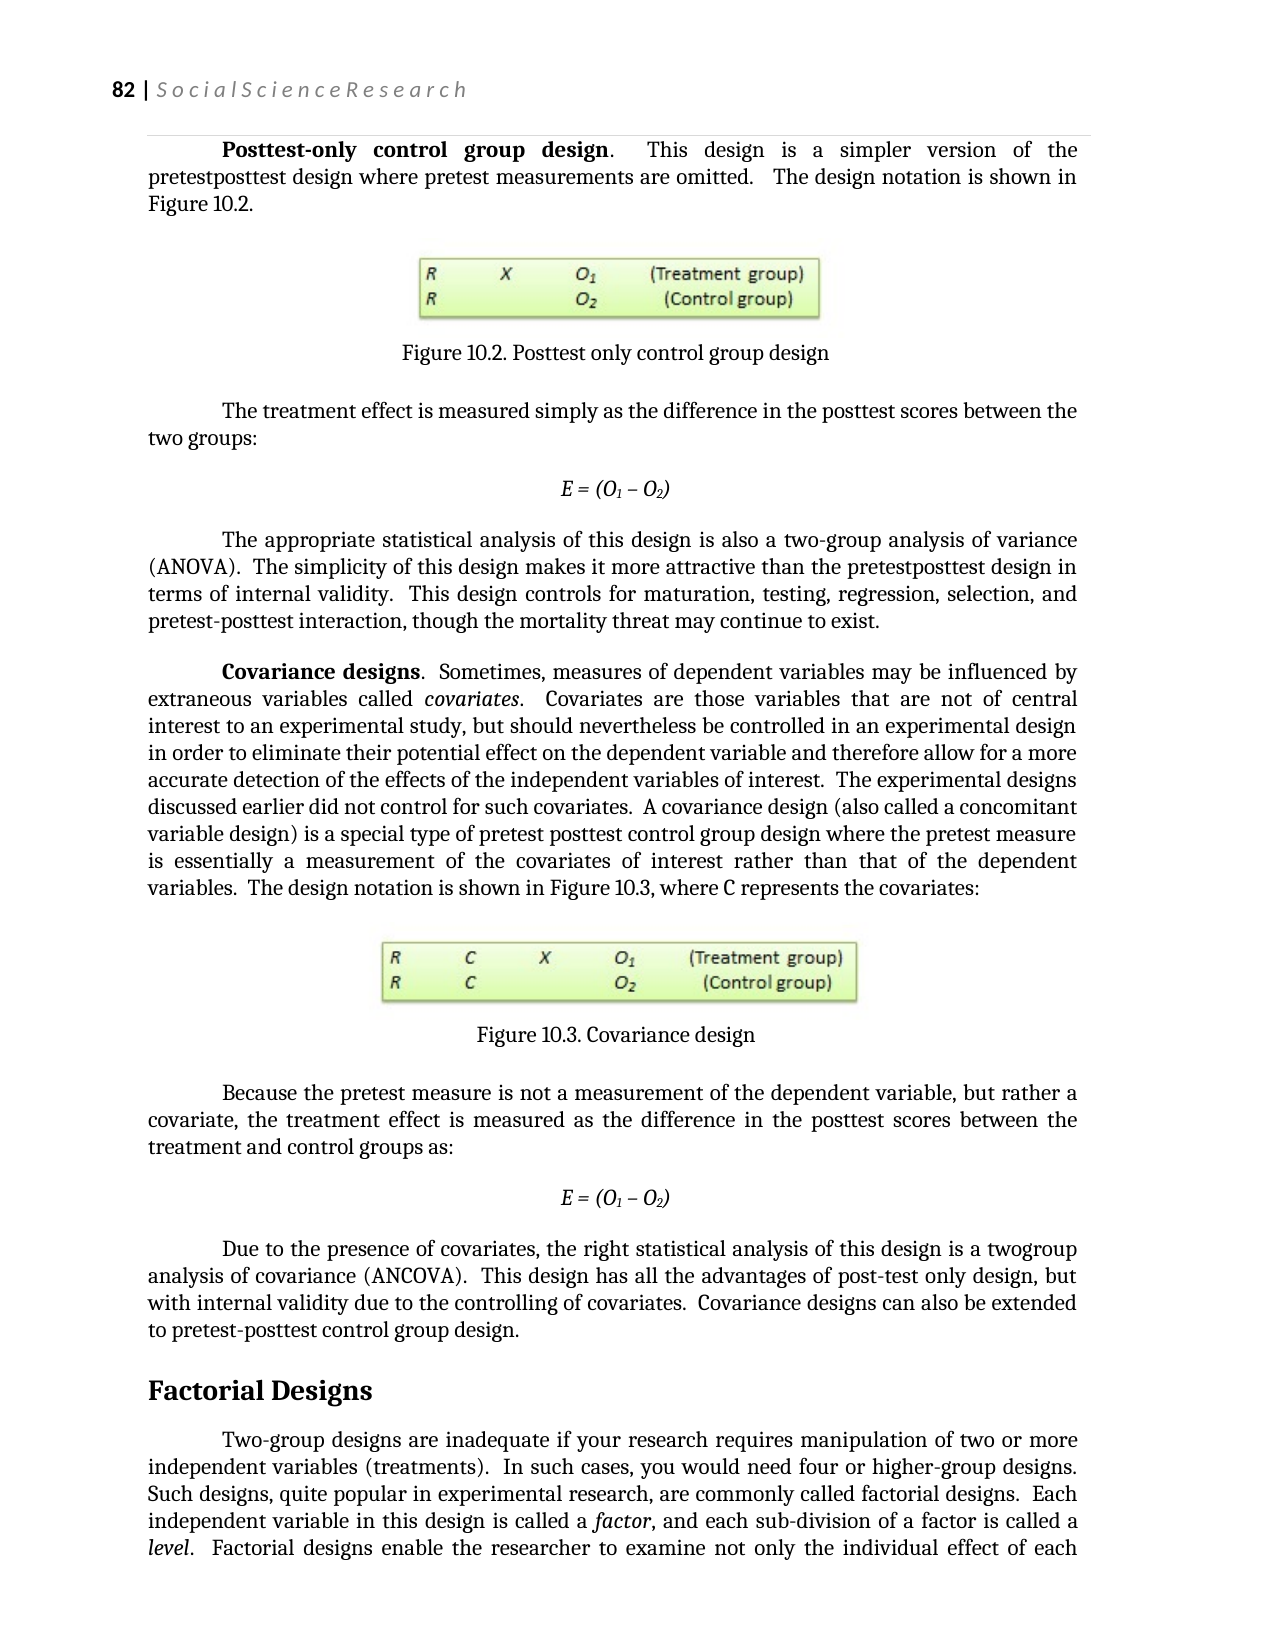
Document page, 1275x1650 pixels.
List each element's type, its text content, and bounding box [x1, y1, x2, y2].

picture [245, 922, 993, 1020]
text E = (O1 – O2) [149, 1185, 1082, 1211]
text Figure 10.2. Posttest only control group design [149, 340, 1082, 366]
text The treatment effect is measured simply as the difference in the posttest scores between the two groups: [148, 398, 1079, 451]
text Covariance designs. Sometimes, measures of dependent variables may be influenced by extraneous variables called covariates. Covariates are those variables that are not of central interest to an experimental study, but should nevertheless be controlled in an experimental design in order to eliminate their potential effect on the dependent variable and therefore allow for a more accurate detection of the effects of the independent variables of interest. The experimental designs discussed earlier did not control for such covariates. A covariance design (also called a concomitant variable design) is a special type of pretest posttest control group design where the pretest measure is essentially a measurement of the covariates of interest rather than that of the dependent variables. The design notation is shown in Figure 10.3, where C represents the covariates: [148, 658, 1079, 901]
text Due to the presence of covariates, the right statistical analysis of this design is a twogroup analysis of covariance (ANCOVA). This design has all the advantages of post-test only design, but with internal validity due to the controlling of covariates. Covariance designs can also be extended to pretest-posttest control group design. [148, 1236, 1079, 1343]
text E = (O1 – O2) [149, 476, 1082, 502]
text Figure 10.3. Covariance design [149, 1022, 1083, 1048]
text Because the pretest measure is not a measurement of the dependent variable, but rather a covariate, the treatment effect is measured as the difference in the posttest scores between the treatment and control groups as: [148, 1080, 1079, 1160]
text The appropriate statistical analysis of this design is also a two-group analysis of variance (ANOVA). The simplicity of this design makes it more attractive than the pretestposttest design in terms of internal validity. This design controls for maturation, testing, regression, selection, and pretest-posttest interaction, though the mortality threat may continue to exist. [148, 526, 1079, 634]
picture [245, 238, 993, 338]
text Posttest-only control group design. This design is a simpler version of the pretestposttest design where pretest measurements are omitted. The design notation is shown in Figure 10.2. [148, 134, 1079, 218]
subtitle Factorial Designs [148, 1374, 1087, 1407]
